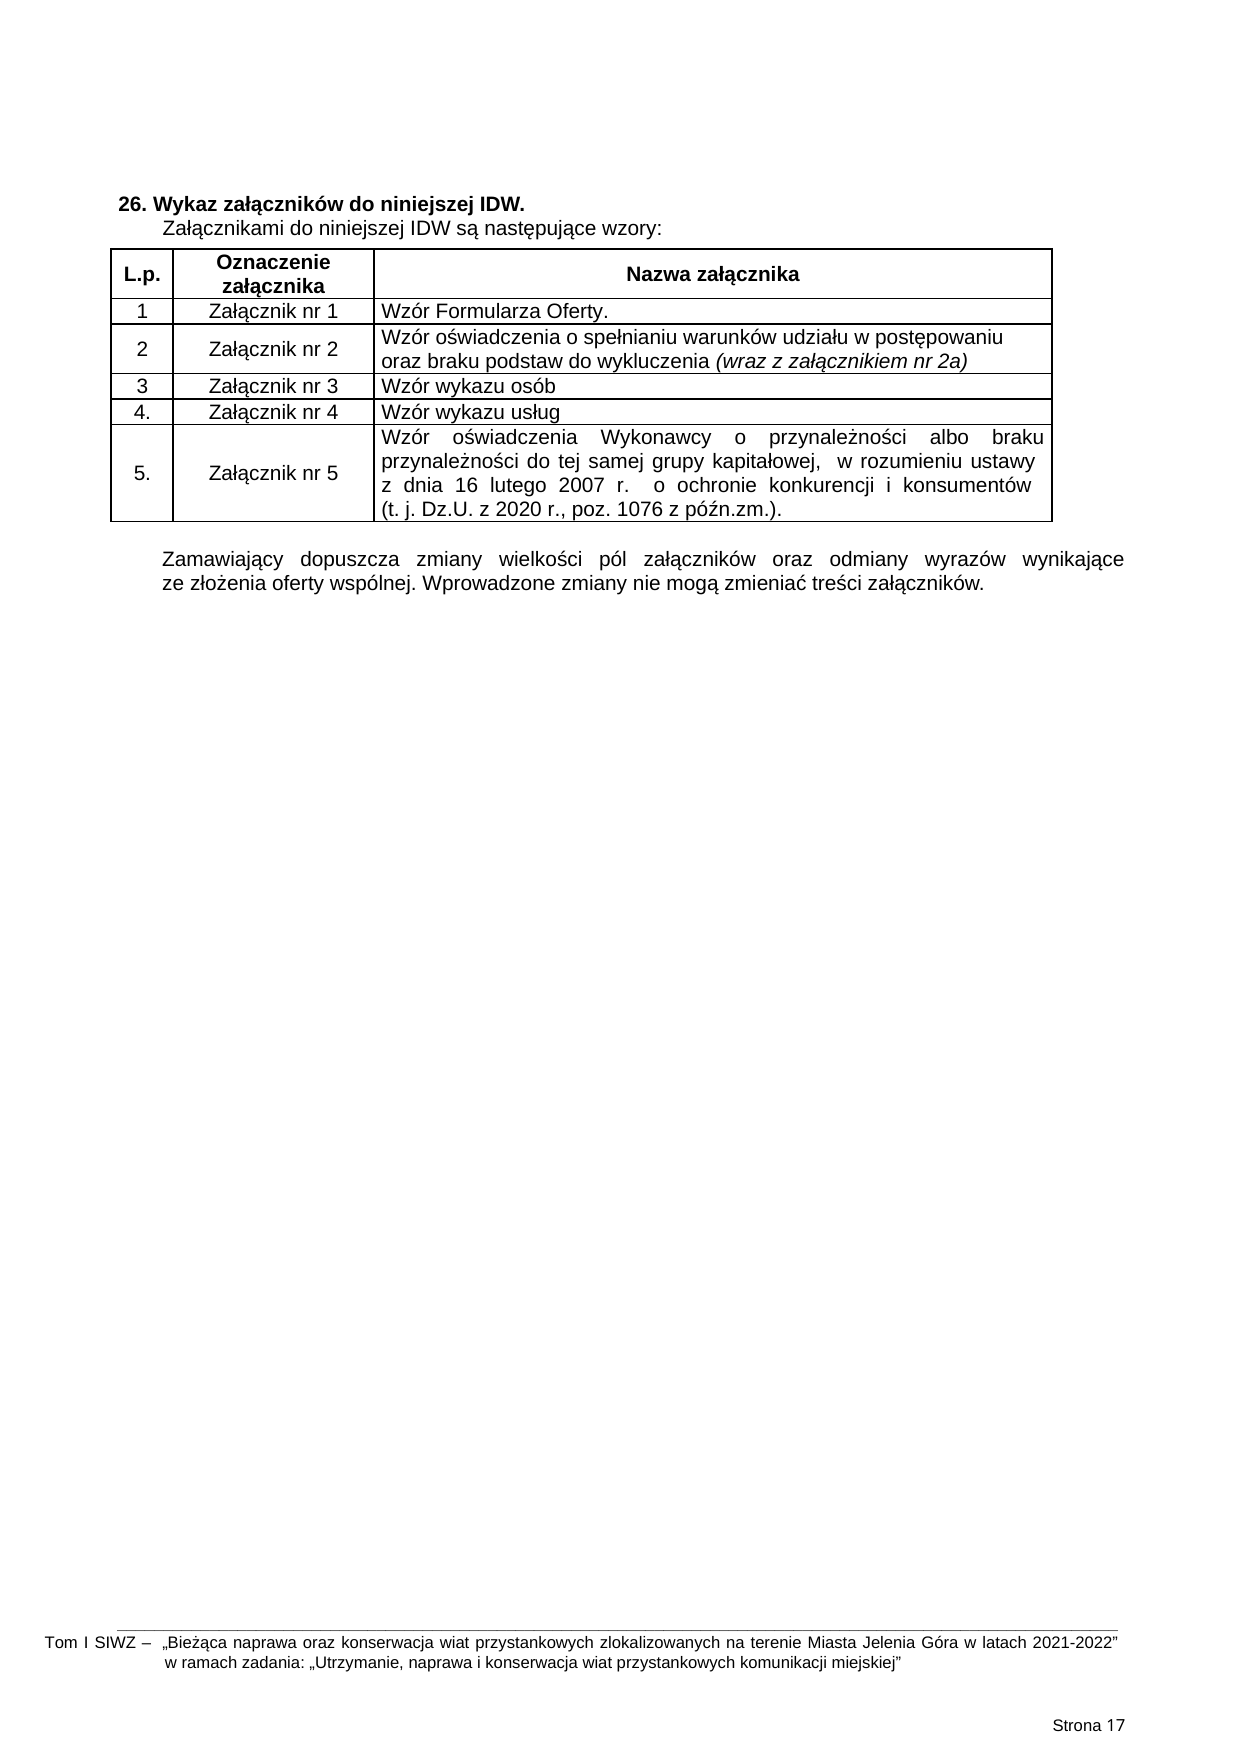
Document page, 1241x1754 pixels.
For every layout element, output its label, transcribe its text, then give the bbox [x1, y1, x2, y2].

table_header L.p. [112, 250, 172, 297]
table_cell 2 [112, 325, 172, 372]
table_header Oznaczenie załącznika [174, 250, 373, 297]
subtitle Wykaz załączników do niniejszej IDW. [118, 192, 1125, 216]
table_cell Załącznik nr 5 [174, 425, 373, 521]
table_cell Załącznik nr 4 [174, 400, 373, 423]
table_cell Wzór wykazu osób [375, 374, 1051, 398]
table_cell Wzór Formularza Oferty. [375, 299, 1051, 323]
table_header Nazwa załącznika [375, 250, 1051, 297]
table_cell 5. [112, 425, 172, 521]
table_cell Wzór oświadczenia o spełnianiu warunków udziału w postępowaniu oraz braku podstaw do wykluczenia (wraz z załącznikiem nr 2a) [375, 325, 1051, 372]
table_cell Załącznik nr 1 [174, 299, 373, 323]
table_cell 3 [112, 374, 172, 398]
table_cell 1 [112, 299, 172, 323]
table_cell Załącznik nr 2 [174, 325, 373, 372]
table_cell 4. [112, 400, 172, 423]
text Załącznikami do niniejszej IDW są następujące wzory: [162, 216, 1125, 239]
table_cell Wzór wykazu usług [375, 400, 1051, 423]
table_cell Wzór oświadczenia Wykonawcy o przynależności albo braku przynależności do tej samej grupy kapitałowej, w rozumieniu ustawy z dnia 16 lutego 2007 r. o ochronie konkurencji i konsumentów (t. j. Dz.U. z 2020 r., poz. 1076 z późn.zm.). [375, 425, 1051, 521]
subtitle Zamawiający dopuszcza zmiany wielkości pól załączników oraz odmiany wyrazów wynikające ze złożenia oferty wspólnej. Wprowadzone zmiany nie mogą zmieniać treści załączników. [162, 546, 1125, 594]
table_cell Załącznik nr 3 [174, 374, 373, 398]
